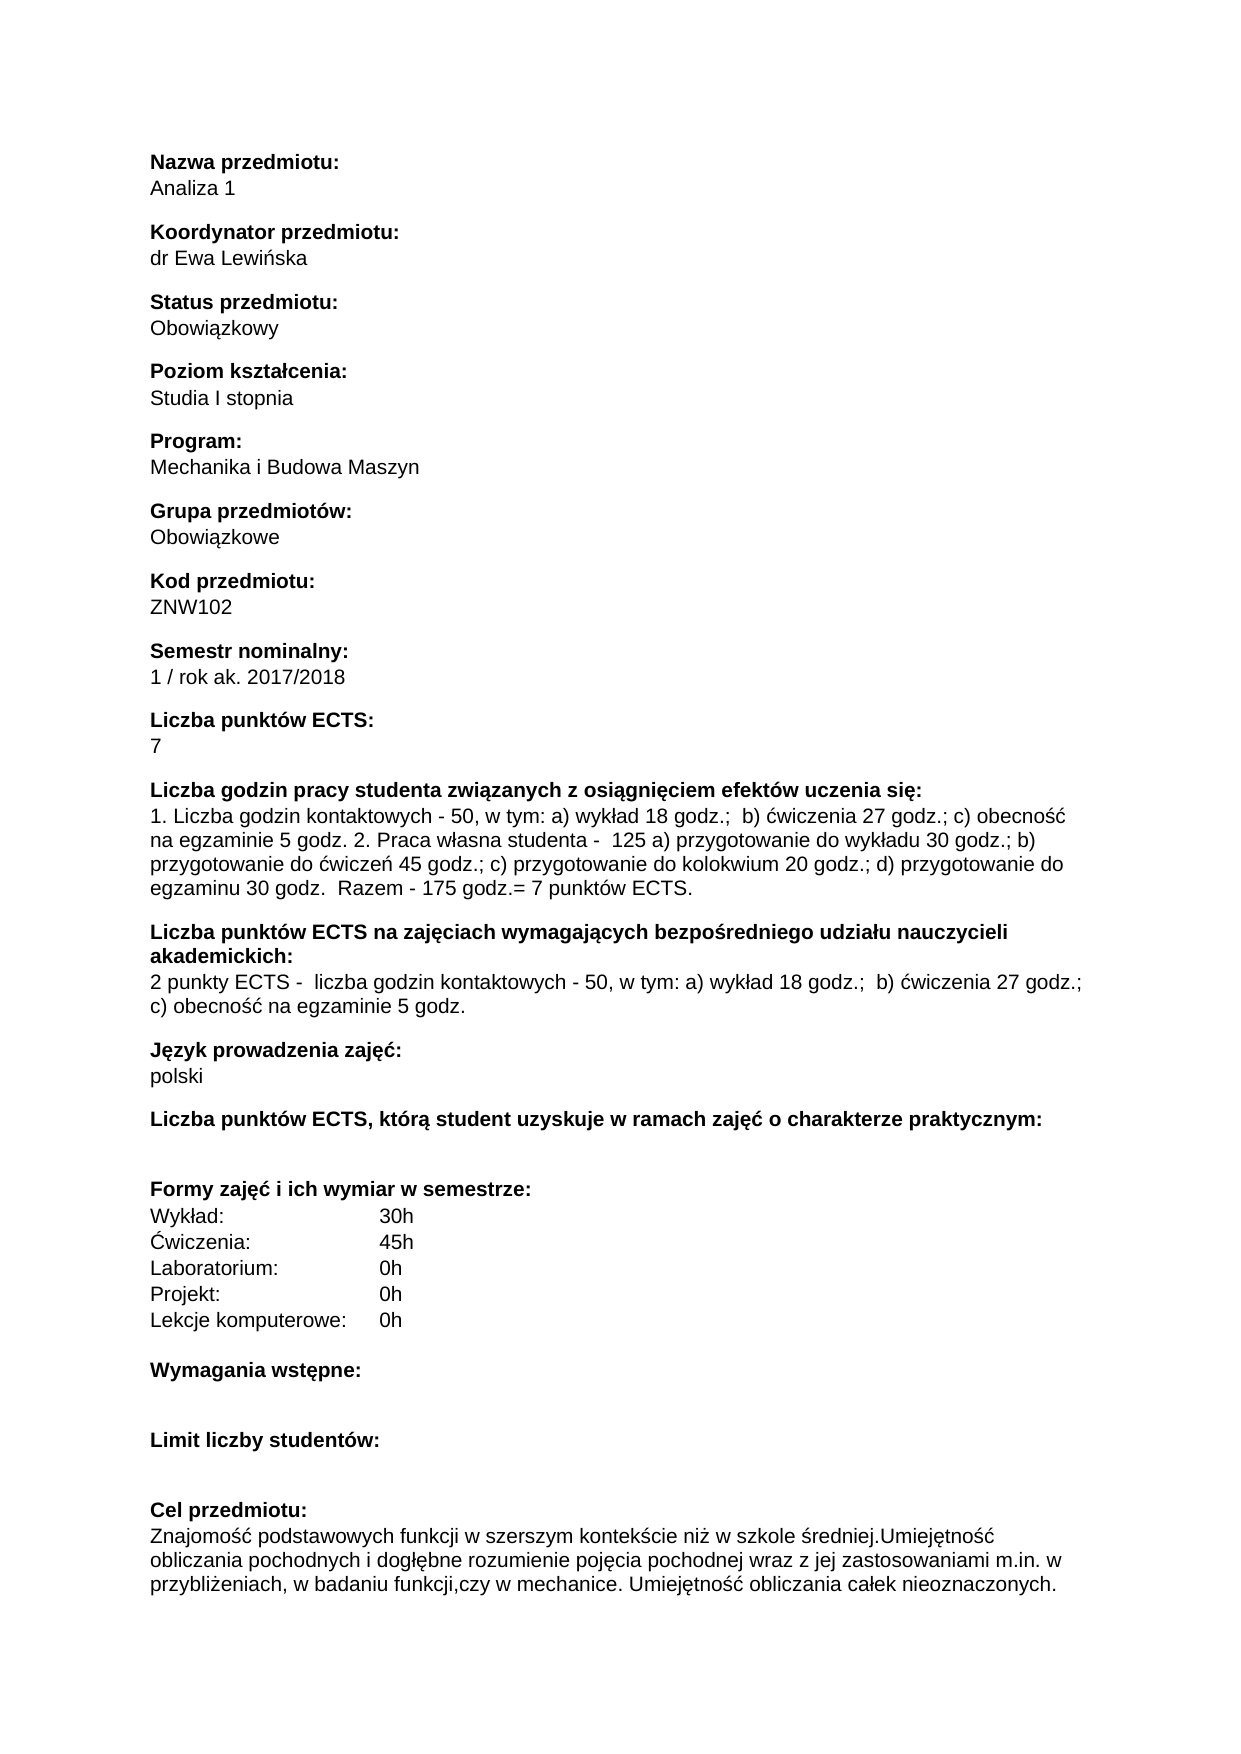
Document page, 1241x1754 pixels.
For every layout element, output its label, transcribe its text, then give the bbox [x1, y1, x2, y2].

table_cell 0h [369, 1254, 597, 1280]
text 1. Liczba godzin kontaktowych - 50, w tym: a) wykład 18 godz.; b) ćwiczenia 27 godz.; c) obecność na egzaminie 5 godz. 2. Praca własna studenta - 125 a) przygotowanie do wykładu 30 godz.; b) przygotowanie do ćwiczeń 45 godz.; c) przygotowanie do kolokwium 20 godz.; d) przygotowanie do egzaminu 30 godz. Razem - 175 godz.= 7 punktów ECTS. [150, 804, 1090, 900]
text polski [150, 1063, 1090, 1087]
text Wymagania wstępne: [150, 1358, 1090, 1382]
text Nazwa przedmiotu: [150, 150, 1090, 174]
text 2 punkty ECTS - liczba godzin kontaktowych - 50, w tym: a) wykład 18 godz.; b) ćwiczenia 27 godz.; c) obecność na egzaminie 5 godz. [150, 970, 1090, 1018]
text Cel przedmiotu: [150, 1497, 1090, 1521]
text Studia I stopnia [150, 385, 1090, 409]
text Liczba punktów ECTS: [150, 708, 1090, 732]
text Semestr nominalny: [150, 638, 1090, 662]
table_header Wykład: [140, 1204, 367, 1228]
text Program: [150, 429, 1090, 453]
text Liczba godzin pracy studenta związanych z osiągnięciem efektów uczenia się: [150, 778, 1090, 802]
text 7 [150, 734, 1090, 758]
table_cell Ćwiczenia: [140, 1230, 367, 1254]
table_cell 0h [369, 1280, 597, 1306]
table_cell Laboratorium: [140, 1256, 367, 1280]
table_cell 45h [369, 1228, 597, 1254]
text 1 / rok ak. 2017/2018 [150, 664, 1090, 688]
text Obowiązkowe [150, 525, 1090, 549]
text Status przedmiotu: [150, 289, 1090, 313]
text Koordynator przedmiotu: [150, 220, 1090, 244]
text Liczba punktów ECTS, którą student uzyskuje w ramach zajęć o charakterze praktycznym: [150, 1107, 1090, 1131]
text Analiza 1 [150, 176, 1090, 200]
text Poziom kształcenia: [150, 359, 1090, 383]
table_cell Lekcje komputerowe: [140, 1308, 367, 1332]
table_header 30h [369, 1204, 597, 1228]
text Kod przedmiotu: [150, 569, 1090, 593]
text Limit liczby studentów: [150, 1428, 1090, 1452]
text dr Ewa Lewińska [150, 246, 1090, 270]
text Obowiązkowy [150, 316, 1090, 339]
text ZNW102 [150, 595, 1090, 619]
table_cell Projekt: [140, 1282, 367, 1306]
table_cell 0h [369, 1306, 597, 1332]
text Formy zajęć i ich wymiar w semestrze: [150, 1177, 1090, 1201]
text Grupa przedmiotów: [150, 499, 1090, 523]
text Język prowadzenia zajęć: [150, 1037, 1090, 1061]
text Znajomość podstawowych funkcji w szerszym kontekście niż w szkole średniej.Umiejętność obliczania pochodnych i dogłębne rozumienie pojęcia pochodnej wraz z jej zastosowaniami m.in. w przybliżeniach, w badaniu funkcji,czy w mechanice. Umiejętność obliczania całek nieoznaczonych. [150, 1523, 1090, 1595]
text Mechanika i Budowa Maszyn [150, 455, 1090, 479]
text Liczba punktów ECTS na zajęciach wymagających bezpośredniego udziału nauczycieli akademickich: [150, 920, 1090, 968]
